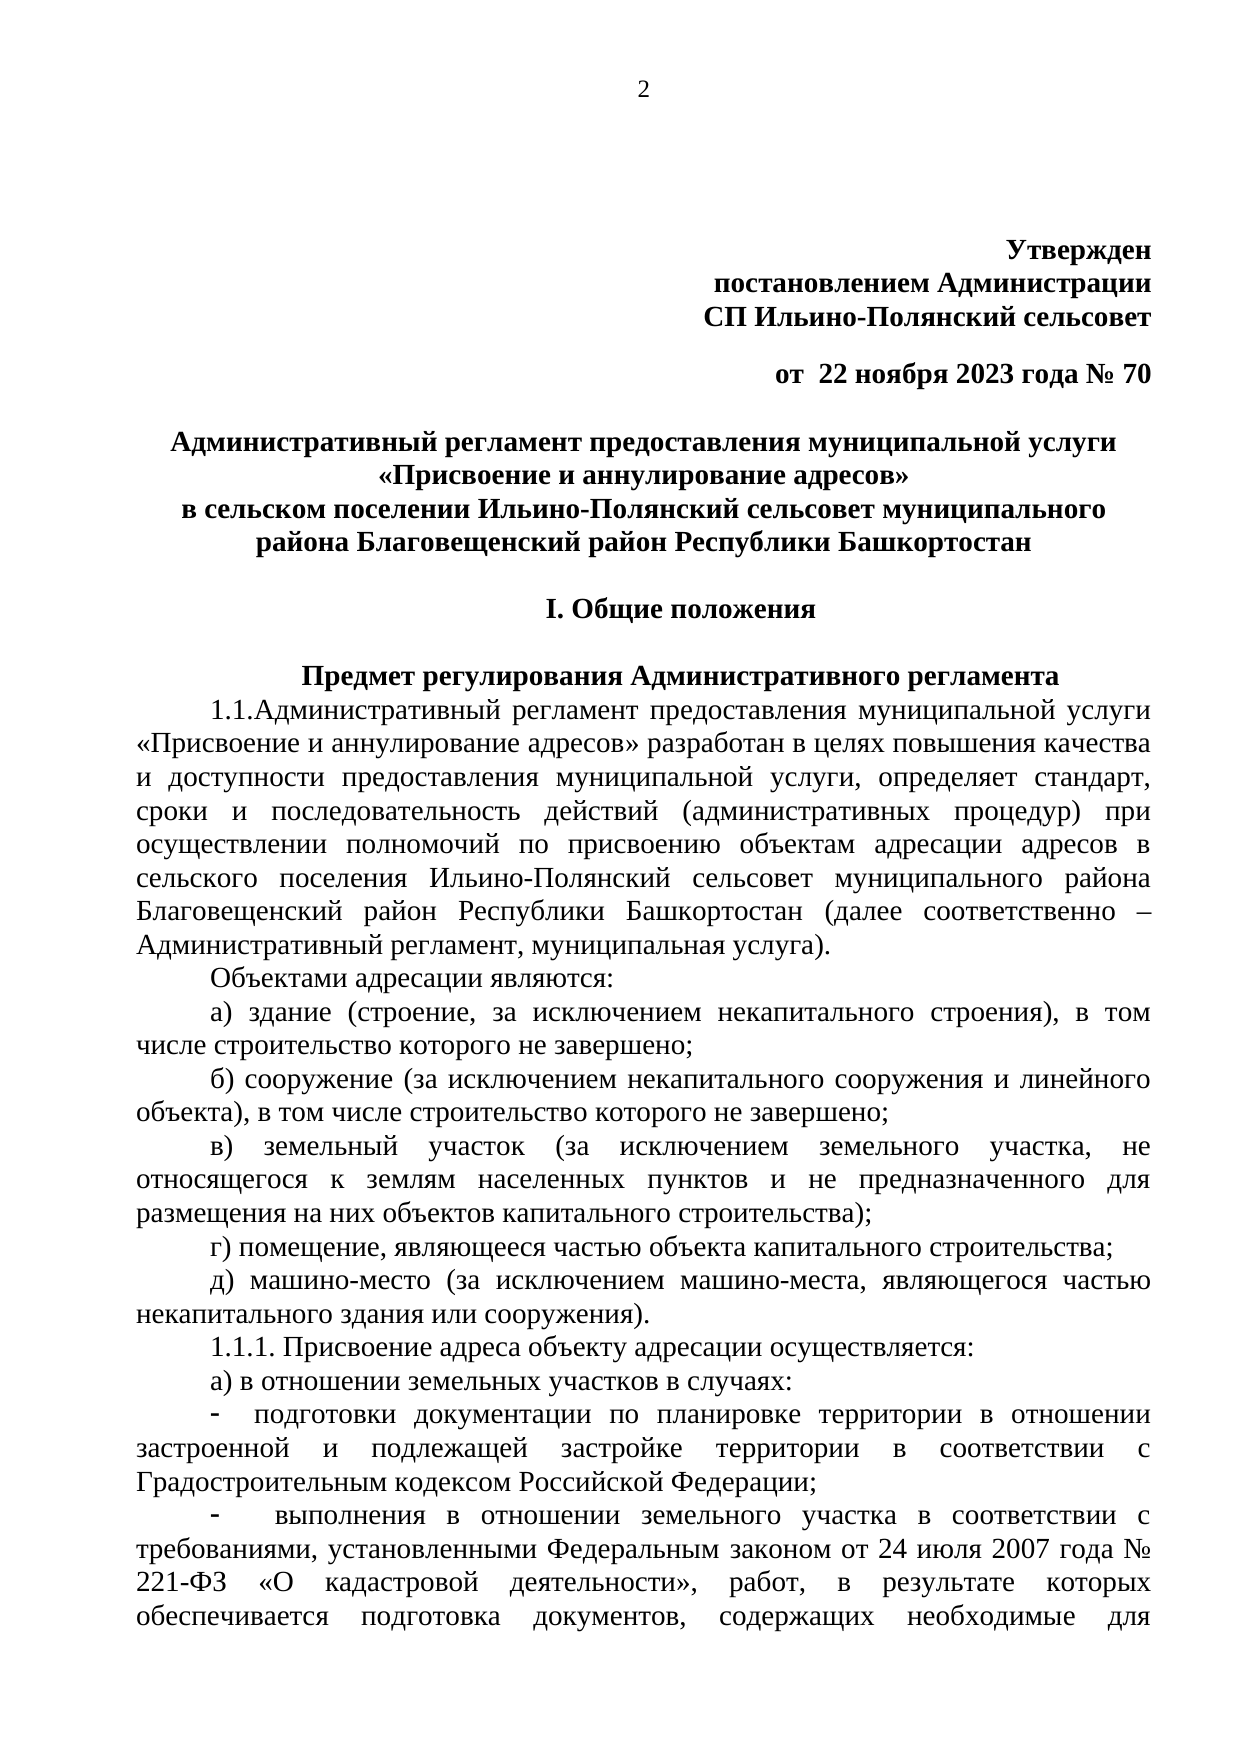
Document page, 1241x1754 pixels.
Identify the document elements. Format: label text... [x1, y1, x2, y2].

text д) машино-место (за исключением машино-места, являющегося частью некапитального здания или сооружения). [136, 1262, 1152, 1329]
text г) помещение, являющееся частью объекта капитального строительства; [136, 1229, 1152, 1262]
text СП Ильино-Полянский сельсовет [136, 299, 1152, 333]
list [136, 1497, 1152, 1631]
list подготовки документации по планировке территории в отношении застроенной и подлежащей застройке территории в соответствии с Градостроительным кодексом Российской Федерации; [136, 1396, 1152, 1497]
text Административный регламент предоставления муниципальной услуги «Присвоение и аннулирование адресов» [136, 424, 1152, 491]
text 1.1.1. Присвоение адреса объекту адресации осуществляется: [136, 1329, 1152, 1363]
text Объектами адресации являются: [136, 960, 1152, 994]
text в) земельный участок (за исключением земельного участка, не относящегося к землям населенных пунктов и не предназначенного для размещения на них объектов капитального строительства); [136, 1128, 1152, 1229]
text в сельском поселении Ильино-Полянский сельсовет муниципального района Благовещенский район Республики Башкортостан [136, 491, 1152, 558]
text а) здание (строение, за исключением некапитального строения), в том числе строительство которого не завершено; [136, 994, 1152, 1061]
text а) в отношении земельных участков в случаях: [136, 1363, 1152, 1396]
text б) сооружение (за исключением некапитального сооружения и линейного объекта), в том числе строительство которого не завершено; [136, 1061, 1152, 1128]
text от 22 ноября 2023 года № 70 [136, 357, 1152, 390]
text Предмет регулирования Административного регламента [136, 658, 1152, 692]
text постановлением Администрации [136, 266, 1152, 299]
text 1.1.Административный регламент предоставления муниципальной услуги «Присвоение и аннулирование адресов» разработан в целях повышения качества и доступности предоставления муниципальной услуги, определяет стандарт, сроки и последовательность действий (административных процедур) при осуществлении полномочий по присвоению объектам адресации адресов в сельского поселения Ильино-Полянский сельсовет муниципального района Благовещенский район Республики Башкортостан (далее соответственно – Административный регламент, муниципальная услуга). [136, 692, 1152, 960]
text I. Общие положения [136, 591, 1152, 625]
text Утвержден [136, 232, 1152, 266]
